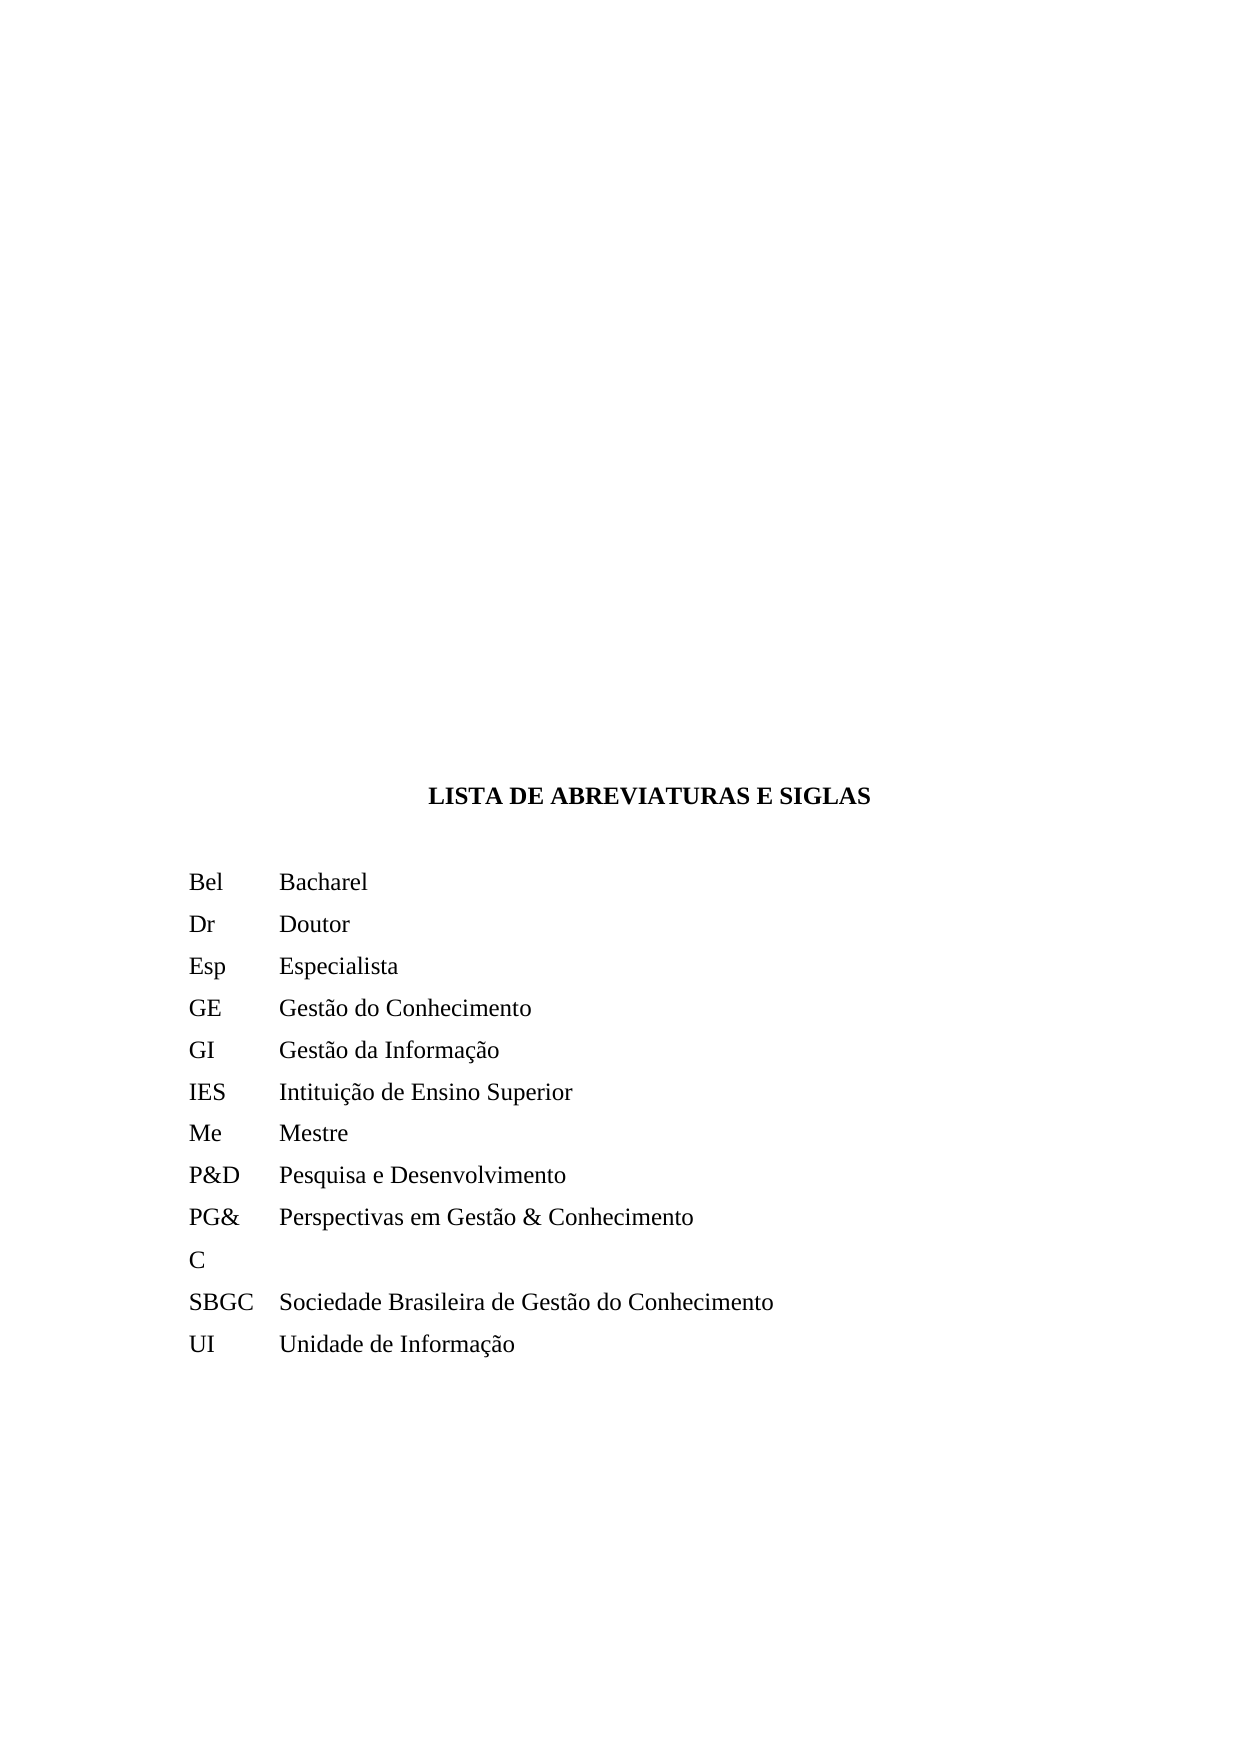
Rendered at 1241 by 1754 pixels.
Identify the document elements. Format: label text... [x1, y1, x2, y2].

table_cell Me [177, 1119, 268, 1160]
table_header Bacharel [268, 867, 1122, 909]
table_cell Gestão da Informação [268, 1035, 1122, 1077]
table_cell Esp [177, 951, 268, 993]
table_cell UI [177, 1329, 268, 1371]
table_cell Perspectivas em Gestão & Conhecimento [268, 1202, 1122, 1287]
table_cell PG&C [177, 1202, 268, 1287]
table_cell Gestão do Conhecimento [268, 993, 1122, 1035]
table_cell Mestre [268, 1119, 1122, 1160]
text LISTA DE ABREVIATURAS E SIGLAS [177, 781, 1122, 810]
table_header Bel [177, 867, 268, 909]
table_cell SBGC [177, 1287, 268, 1329]
table_cell GE [177, 993, 268, 1035]
table_cell Intituição de Ensino Superior [268, 1077, 1122, 1118]
table_cell GI [177, 1035, 268, 1077]
table_cell IES [177, 1077, 268, 1118]
table_cell P&D [177, 1160, 268, 1202]
table_cell Doutor [268, 909, 1122, 951]
table_cell Dr [177, 909, 268, 951]
table_cell Sociedade Brasileira de Gestão do Conhecimento [268, 1287, 1122, 1329]
table_cell Pesquisa e Desenvolvimento [268, 1160, 1122, 1202]
table_cell Especialista [268, 951, 1122, 993]
table_cell Unidade de Informação [268, 1329, 1122, 1371]
